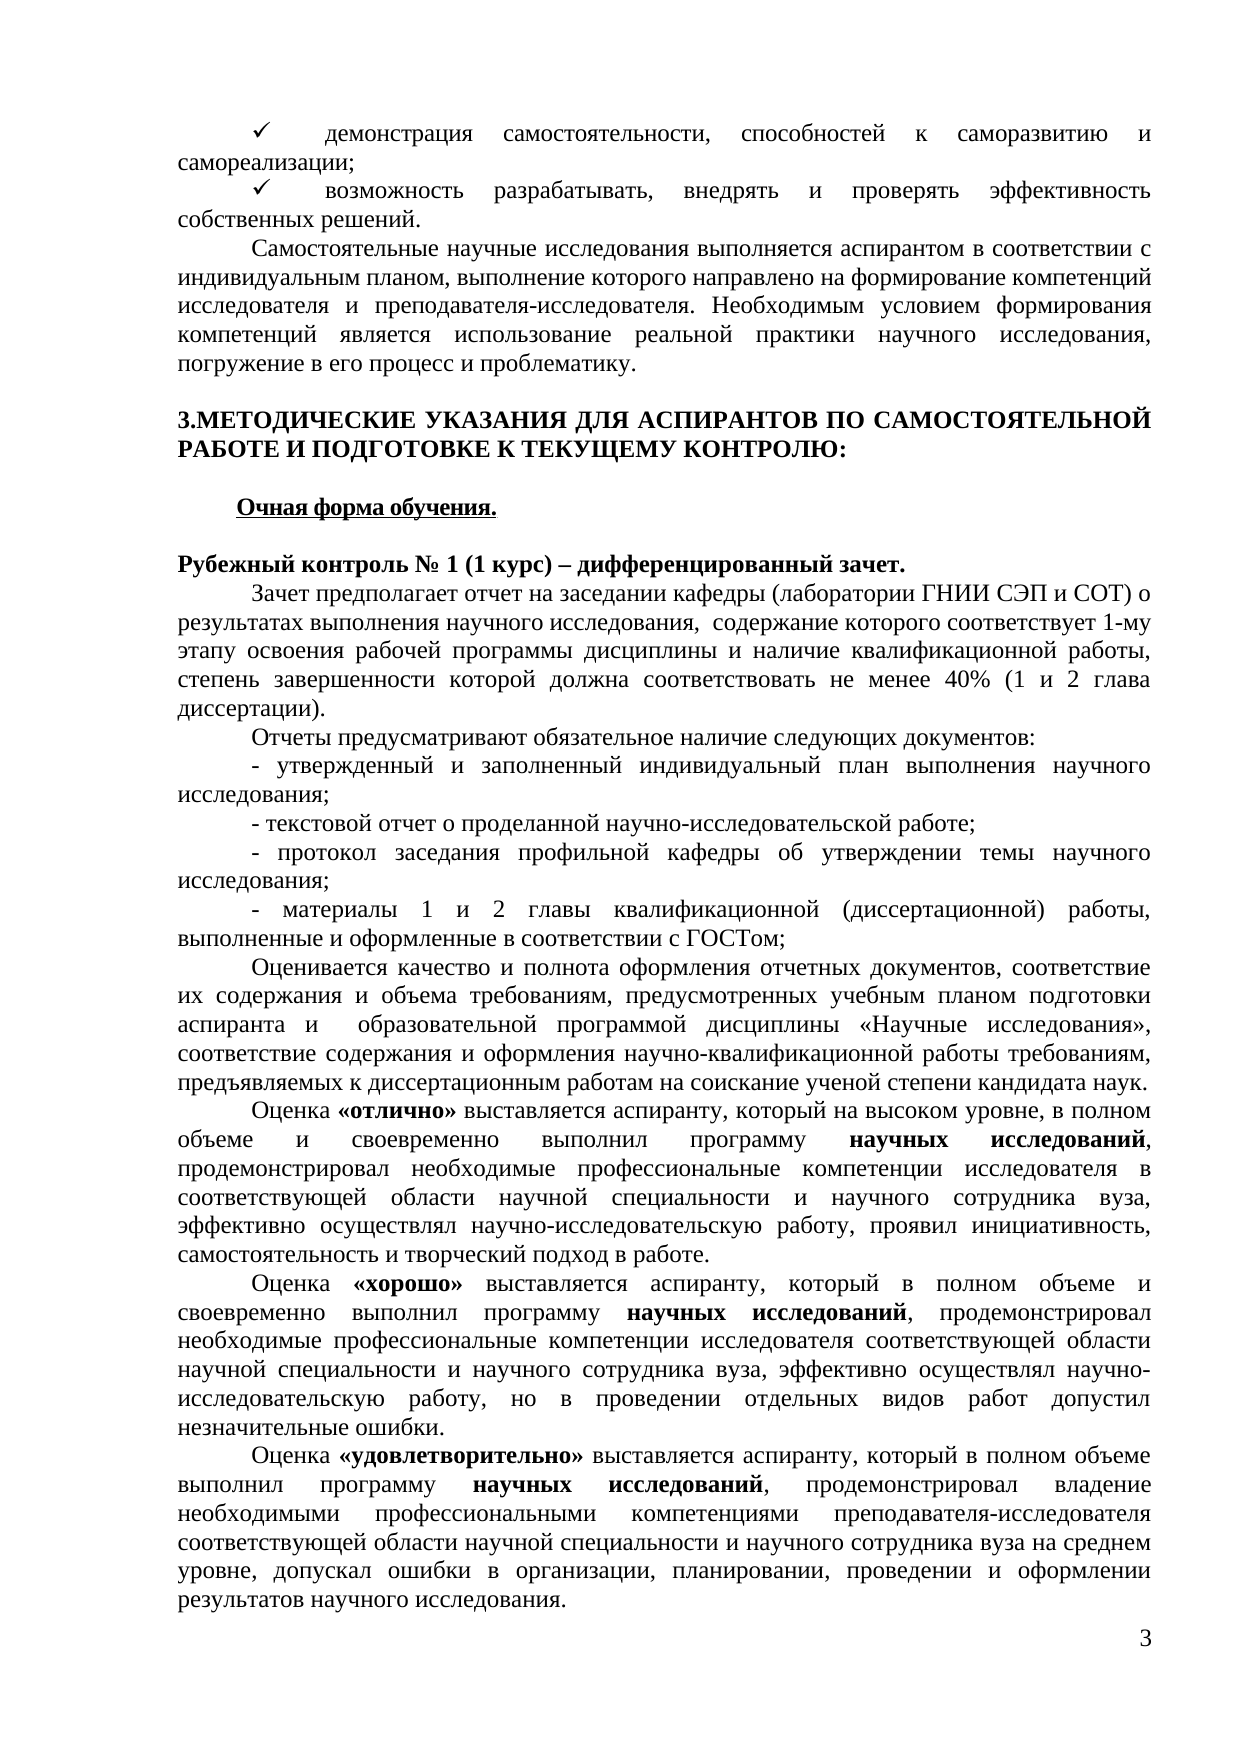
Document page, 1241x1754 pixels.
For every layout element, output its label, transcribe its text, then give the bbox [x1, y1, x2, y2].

text Оценивается качество и полнота оформления отчетных документов, соответствие их содержания и объема требованиям, предусмотренных учебным планом подготовки аспиранта и образовательной программой дисциплины «Научные исследования», соответствие содержания и оформления научно-квалификационной работы требованиям, предъявляемых к диссертационным работам на соискание ученой степени кандидата наук. [177, 952, 1152, 1096]
list возможность разрабатывать, внедрять и проверять эффективность собственных решений. [177, 176, 1152, 233]
text Оценка «отлично» выставляется аспиранту, который на высоком уровне, в полном объеме и своевременно выполнил программу научных исследований, продемонстрировал необходимые профессиональные компетенции исследователя в соответствующей области научной специальности и научного сотрудника вуза, эффективно осуществлял научно-исследовательскую работу, проявил инициативность, самостоятельность и творческий подход в работе. [177, 1096, 1152, 1268]
text - материалы 1 и 2 главы квалификационной (диссертационной) работы, выполненные и оформленные в соответствии с ГОСТом; [177, 894, 1152, 952]
text Очная форма обучения. [177, 492, 1152, 521]
text Оценка «удовлетворительно» выставляется аспиранту, который в полном объеме выполнил программу научных исследований, продемонстрировал владение необходимыми профессиональными компетенциями преподавателя-исследователя соответствующей области научной специальности и научного сотрудника вуза на среднем уровне, допускал ошибки в организации, планировании, проведении и оформлении результатов научного исследования. [177, 1441, 1152, 1613]
list демонстрация самостоятельности, способностей к саморазвитию и самореализации; [177, 118, 1152, 176]
text Рубежный контроль № 1 (1 курс) – дифференцированный зачет. [177, 549, 1150, 578]
text - текстовой отчет о проделанной научно-исследовательской работе; [177, 808, 1152, 837]
text Оценка «хорошо» выставляется аспиранту, который в полном объеме и своевременно выполнил программу научных исследований, продемонстрировал необходимые профессиональные компетенции исследователя соответствующей области научной специальности и научного сотрудника вуза, эффективно осуществлял научно-исследовательскую работу, но в проведении отдельных видов работ допустил незначительные ошибки. [177, 1268, 1152, 1441]
text Зачет предполагает отчет на заседании кафедры (лаборатории ГНИИ СЭП и СОТ) о результатах выполнения научного исследования, содержание которого соответствует 1-му этапу освоения рабочей программы дисциплины и наличие квалификационной работы, степень завершенности которой должна соответствовать не менее 40% (1 и 2 глава диссертации). [177, 578, 1152, 722]
text Отчеты предусматривают обязательное наличие следующих документов: [177, 722, 1152, 751]
text Самостоятельные научные исследования выполняется аспирантом в соответствии с индивидуальным планом, выполнение которого направлено на формирование компетенций исследователя и преподавателя-исследователя. Необходимым условием формирования компетенций является использование реальной практики научного исследования, погружение в его процесс и проблематику. [177, 233, 1152, 377]
text 3.Методические указания для аспирантов по самостоятельной работе и подготовке к текущему контролю: [177, 406, 1152, 463]
text - утвержденный и заполненный индивидуальный план выполнения научного исследования; [177, 751, 1152, 808]
text - протокол заседания профильной кафедры об утверждении темы научного исследования; [177, 837, 1152, 894]
